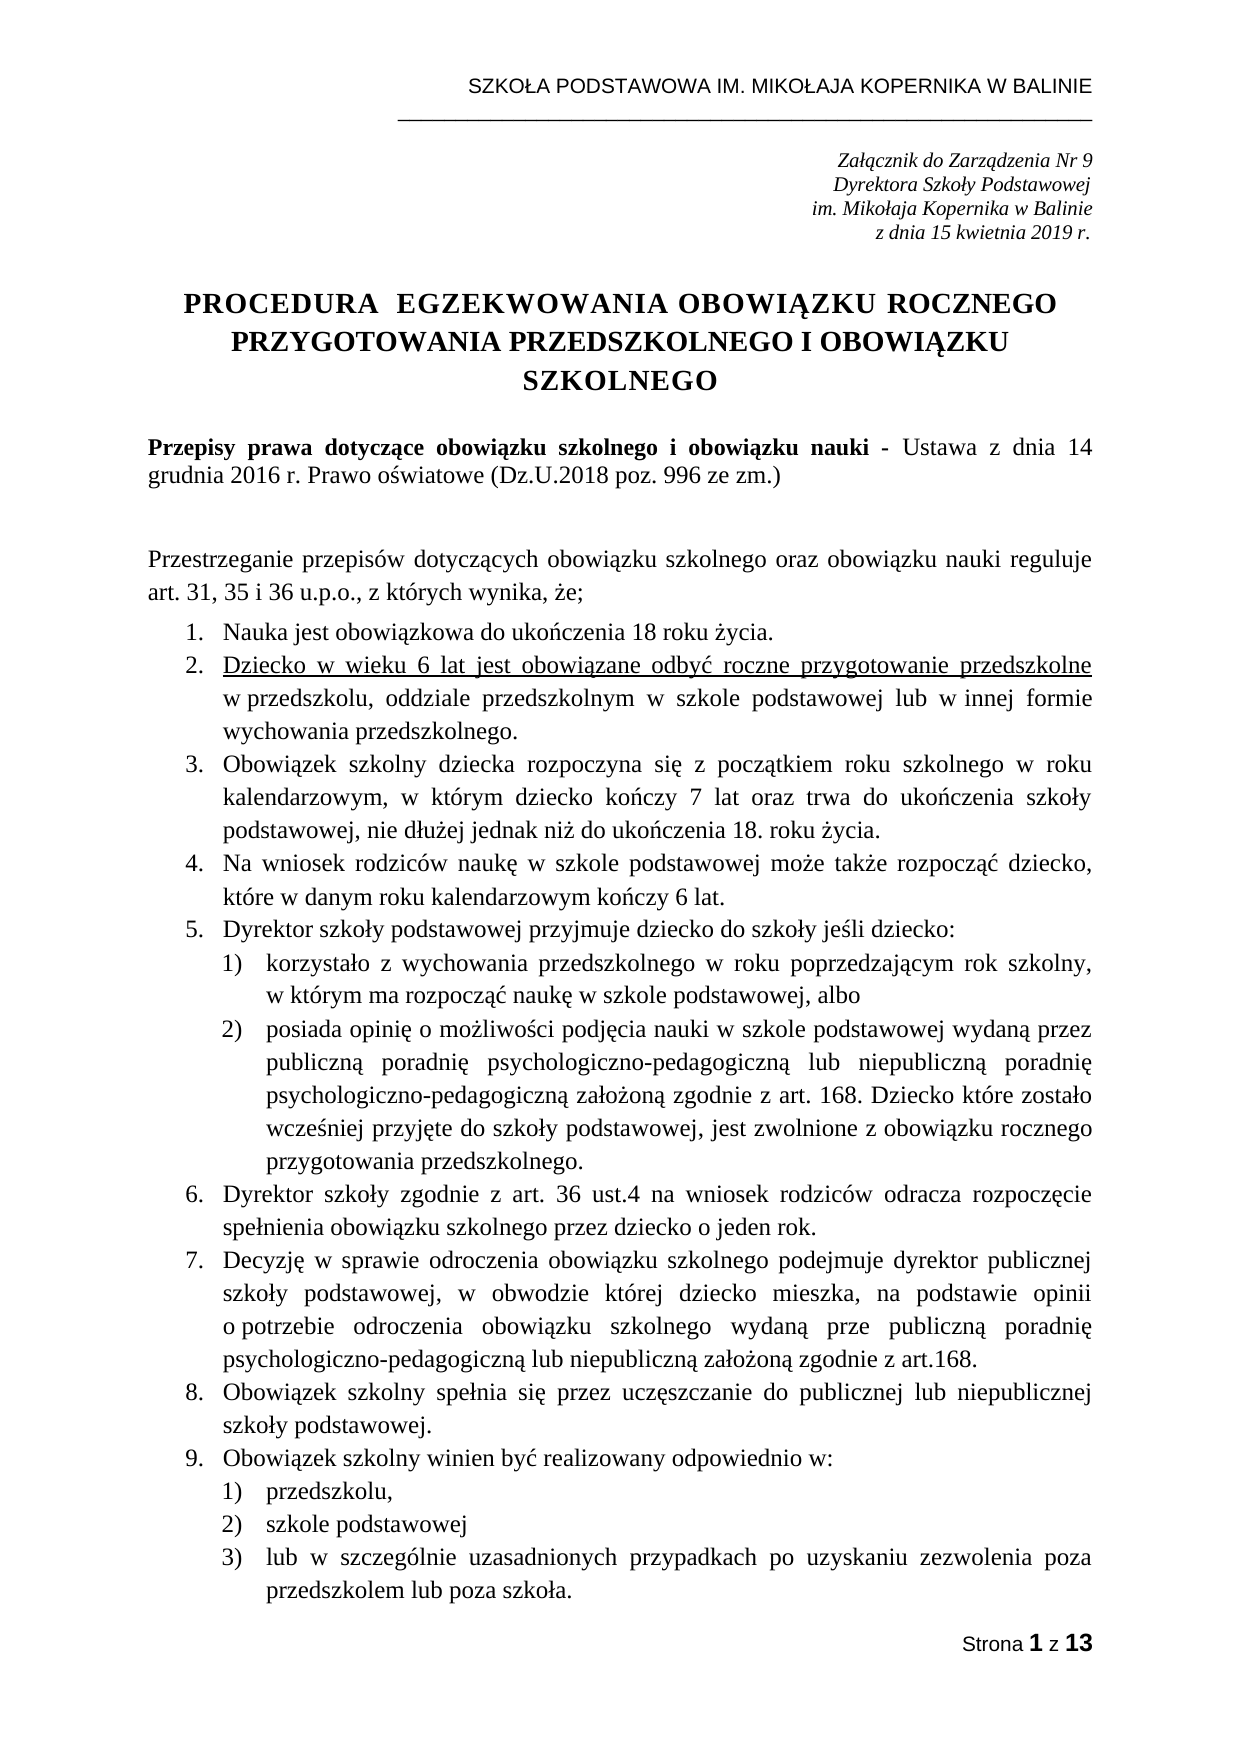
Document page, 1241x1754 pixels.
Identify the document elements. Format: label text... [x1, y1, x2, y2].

text Przestrzeganie przepisów dotyczących obowiązku szkolnego oraz obowiązku nauki reguluje art. 31, 35 i 36 u.p.o., z których wynika, że; [148, 544, 1093, 606]
list Dyrektor szkoły podstawowej przyjmuje dziecko do szkoły jeśli dziecko: [185, 914, 1093, 943]
text z dnia 15 kwietnia 2019 r. [148, 220, 1093, 244]
list Nauka jest obowiązkowa do ukończenia 18 roku życia. [185, 617, 1093, 646]
list korzystało z wychowania przedszkolnego w roku poprzedzającym rok szkolny, w którym ma rozpocząć naukę w szkole podstawowej, albo [221, 948, 1093, 1009]
text Dyrektora Szkoły Podstawowej [148, 172, 1093, 196]
text Przepisy prawa dotyczące obowiązku szkolnego i obowiązku nauki - Ustawa z dnia 14 grudnia 2016 r. Prawo oświatowe (Dz.U.2018 poz. 996 ze zm.) [148, 432, 1093, 489]
list szkole podstawowej [221, 1509, 1093, 1538]
list posiada opinię o możliwości podjęcia nauki w szkole podstawowej wydaną przez publiczną poradnię psychologiczno-pedagogiczną lub niepubliczną poradnię psychologiczno-pedagogiczną założoną zgodnie z art. 168. Dziecko które zostało wcześniej przyjęte do szkoły podstawowej, jest zwolnione z obowiązku rocznego przygotowania przedszkolnego. [221, 1014, 1093, 1174]
list Decyzję w sprawie odroczenia obowiązku szkolnego podejmuje dyrektor publicznej szkoły podstawowej, w obwodzie której dziecko mieszka, na podstawie opinii o potrzebie odroczenia obowiązku szkolnego wydaną prze publiczną poradnię psychologiczno-pedagogiczną lub niepubliczną założoną zgodnie z art.168. [185, 1245, 1093, 1373]
list Obowiązek szkolny dziecka rozpoczyna się z początkiem roku szkolnego w roku kalendarzowym, w którym dziecko kończy 7 lat oraz trwa do ukończenia szkoły podstawowej, nie dłużej jednak niż do ukończenia 18. roku życia. [185, 749, 1093, 844]
list Obowiązek szkolny spełnia się przez uczęszczanie do publicznej lub niepublicznej szkoły podstawowej. [185, 1377, 1093, 1439]
text Załącznik do Zarządzenia Nr 9 [148, 148, 1093, 172]
list Na wniosek rodziców naukę w szkole podstawowej może także rozpocząć dziecko, które w danym roku kalendarzowym kończy 6 lat. [185, 848, 1093, 910]
list Dziecko w wieku 6 lat jest obowiązane odbyć roczne przygotowanie przedszkolne w przedszkolu, oddziale przedszkolnym w szkole podstawowej lub w innej formie wychowania przedszkolnego. [185, 650, 1093, 745]
list Dyrektor szkoły zgodnie z art. 36 ust.4 na wniosek rodziców odracza rozpoczęcie spełnienia obowiązku szkolnego przez dziecko o jeden rok. [185, 1179, 1093, 1241]
list lub w szczególnie uzasadnionych przypadkach po uzyskaniu zezwolenia poza przedszkolem lub poza szkoła. [221, 1542, 1093, 1604]
text im. Mikołaja Kopernika w Balinie [148, 196, 1093, 220]
list przedszkolu, [221, 1476, 1093, 1505]
text PROCEDURA EGZEKWOWANIA OBOWIĄZKU ROCZNEGO PRZYGOTOWANIA PRZEDSZKOLNEGO I OBOWIĄZKU SZKOLNEGO [148, 282, 1093, 398]
list Obowiązek szkolny winien być realizowany odpowiednio w: [185, 1443, 1093, 1472]
